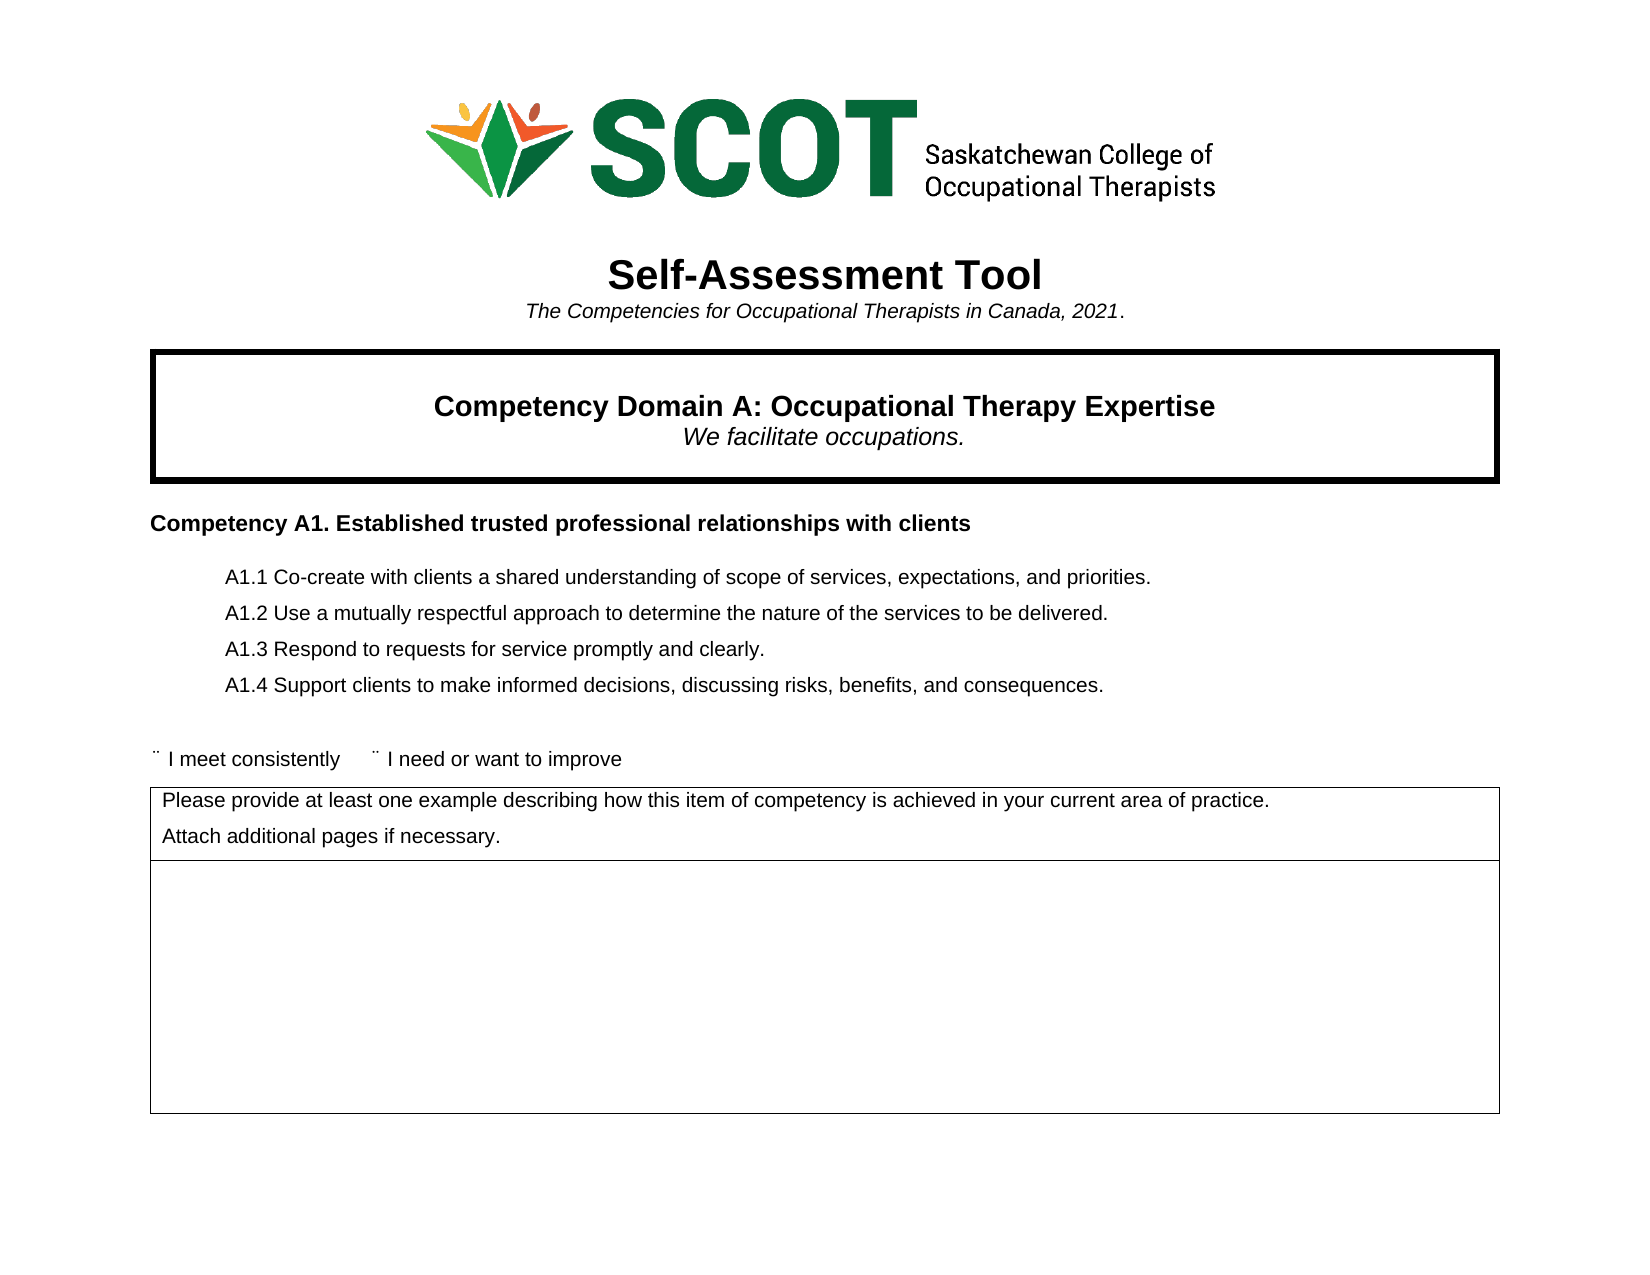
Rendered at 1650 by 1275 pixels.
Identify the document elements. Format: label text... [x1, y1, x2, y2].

text ¨ I meet consistently ¨ I need or want to improve [150, 744, 1500, 773]
table_header Competency Domain A: Occupational Therapy Expertise We facilitate occupations. [156, 355, 1494, 477]
picture [337, 73, 1313, 232]
table_cell [151, 861, 1499, 1113]
text A1.4 Support clients to make informed decisions, discussing risks, benefits, and consequences. [225, 673, 1500, 697]
text A1.2 Use a mutually respectful approach to determine the nature of the services to be delivered. [225, 601, 1500, 625]
text A1.3 Respond to requests for service promptly and clearly. [225, 637, 1500, 661]
text Competency A1. Established trusted professional relationships with clients [150, 510, 1500, 536]
text A1.1 Co-create with clients a shared understanding of scope of services, expectations, and priorities. [225, 565, 1500, 589]
table_header Please provide at least one example describing how this item of competency is achieved in your current area of practice. Attach additional pages if necessary. [151, 788, 1499, 860]
